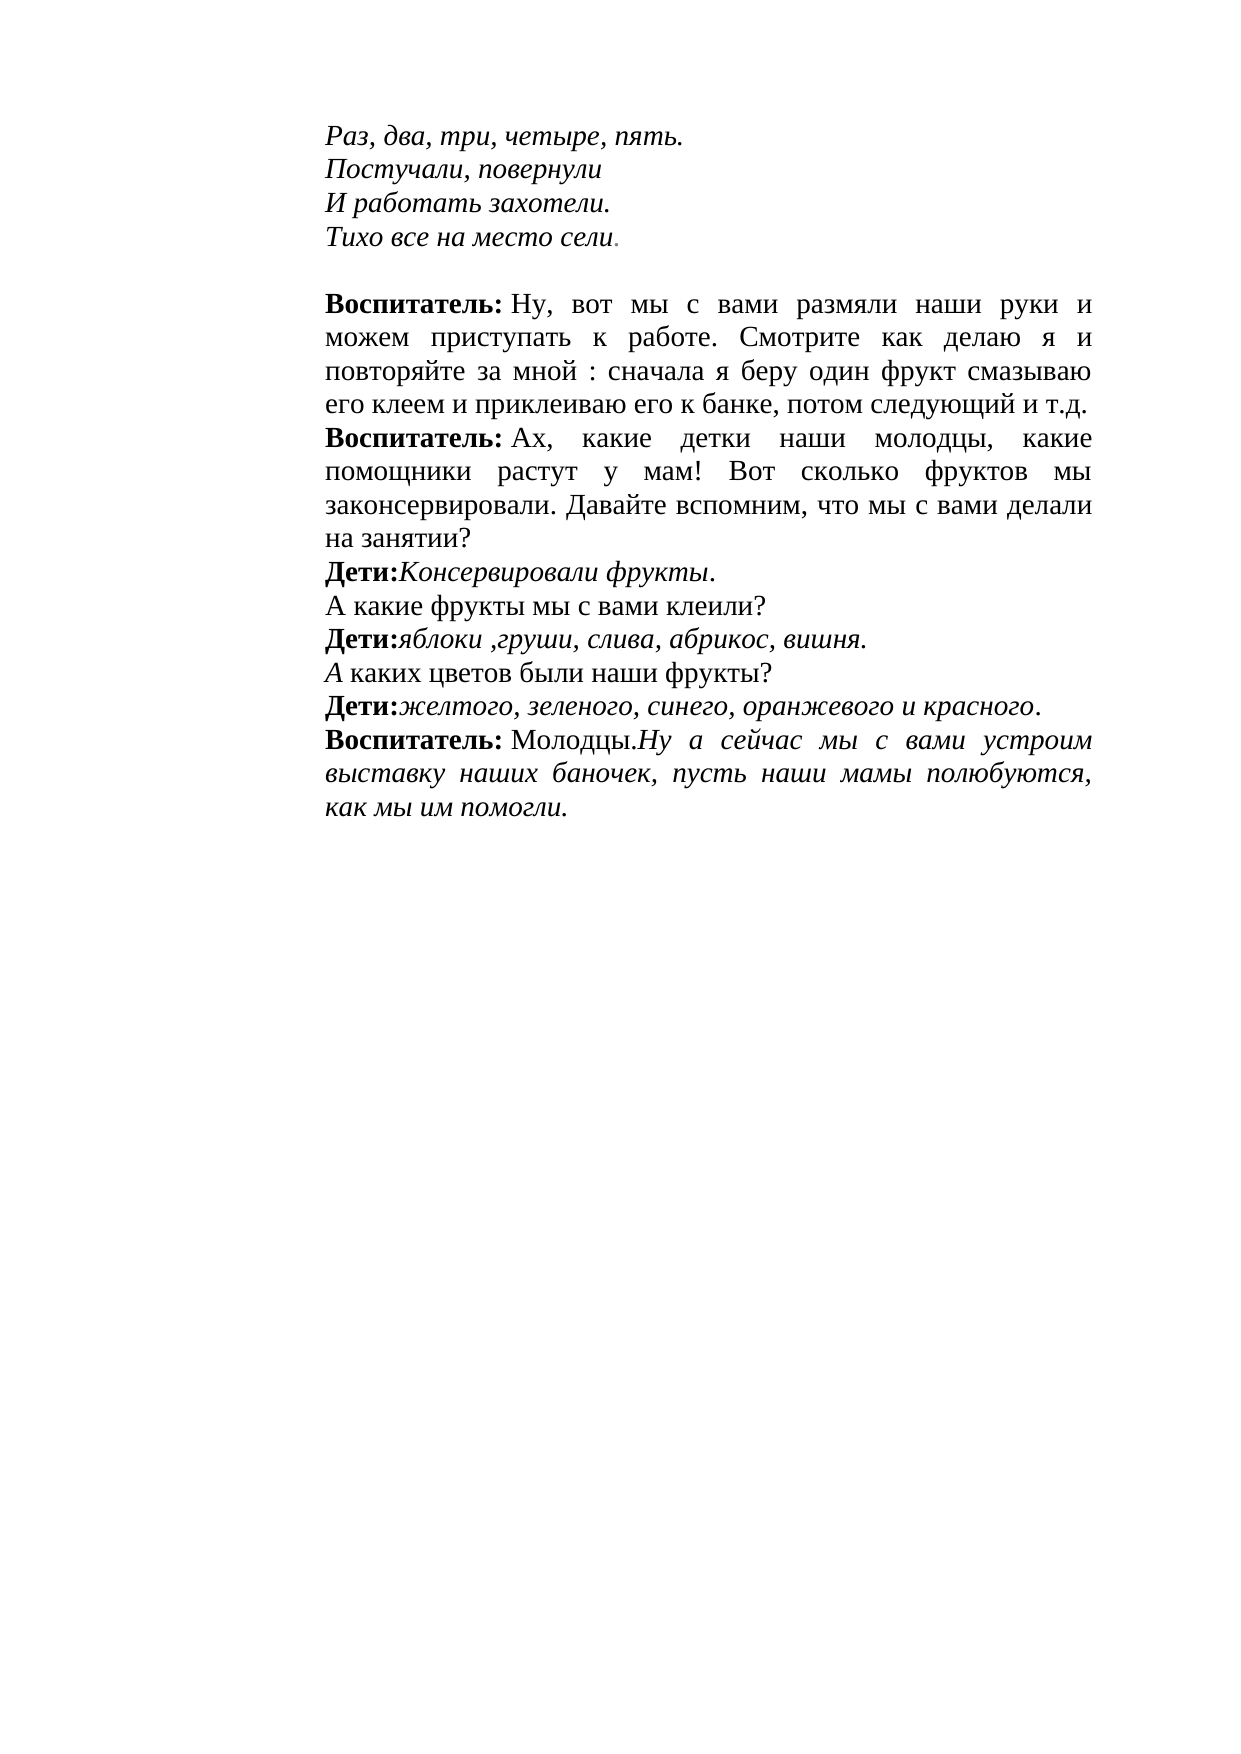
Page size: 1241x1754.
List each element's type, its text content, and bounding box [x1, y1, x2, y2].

text А какие фрукты мы с вами клеили? [325, 588, 1093, 621]
text Дети:яблоки ,груши, слива, абрикос, вишня. [325, 621, 1093, 655]
text А каких цветов были наши фрукты? [325, 655, 1093, 688]
text Дети:желтого, зеленого, синего, оранжевого и красного. [325, 688, 1093, 722]
text Воспитатель: Ах, какие детки наши молодцы, какие помощники растут у мам! Вот сколько фруктов мы законсервировали. Давайте вспомним, что мы с вами делали на занятии? [325, 420, 1093, 554]
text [325, 118, 1093, 252]
text Воспитатель: Молодцы.Ну а сейчас мы с вами устроим выставку наших баночек, пусть наши мамы полюбуются, как мы им помогли. [325, 722, 1093, 822]
text Воспитатель: Ну, вот мы с вами размяли наши руки и можем приступать к работе. Смотрите как делаю я и повторяйте за мной : сначала я беру один фрукт смазываю его клеем и приклеиваю его к банке, потом следующий и т.д. [325, 286, 1093, 420]
text Дети:Консервировали фрукты. [325, 554, 1093, 588]
